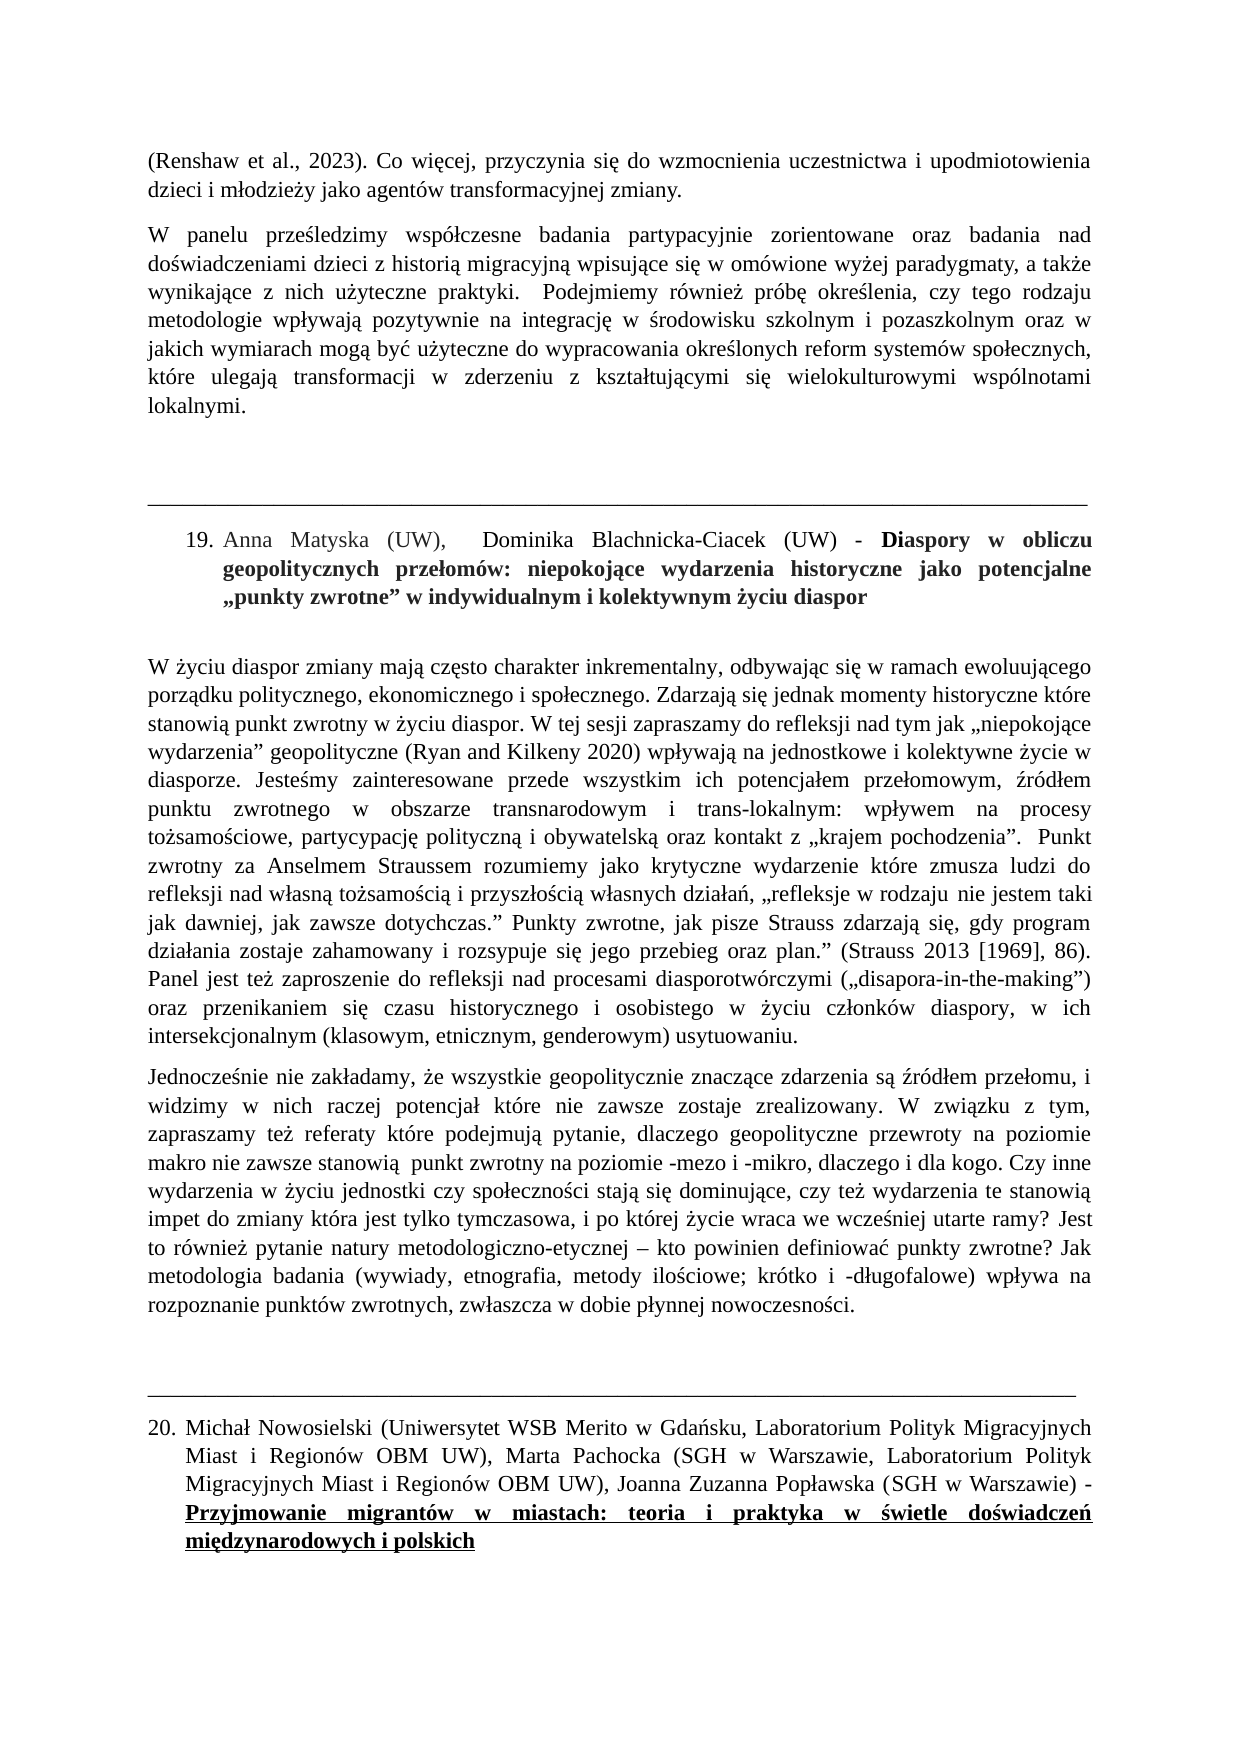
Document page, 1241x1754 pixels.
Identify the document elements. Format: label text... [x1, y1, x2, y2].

text W życiu diaspor zmiany mają często charakter inkrementalny, odbywając się w ramach ewoluującego porządku politycznego, ekonomicznego i społecznego. Zdarzają się jednak momenty historyczne które stanowią punkt zwrotny w życiu diaspor. W tej sesji zapraszamy do refleksji nad tym jak „niepokojące wydarzenia” geopolityczne (Ryan and Kilkeny 2020) wpływają na jednostkowe i kolektywne życie w diasporze. Jesteśmy zainteresowane przede wszystkim ich potencjałem przełomowym, źródłem punktu zwrotnego w obszarze transnarodowym i trans-lokalnym: wpływem na procesy tożsamościowe, partycypację polityczną i obywatelską oraz kontakt z „krajem pochodzenia”. Punkt zwrotny za Anselmem Straussem rozumiemy jako krytyczne wydarzenie które zmusza ludzi do refleksji nad własną tożsamością i przyszłością własnych działań, „refleksje w rodzaju nie jestem taki jak dawniej, jak zawsze dotychczas.” Punkty zwrotne, jak pisze Strauss zdarzają się, gdy program działania zostaje zahamowany i rozsypuje się jego przebieg oraz plan.” (Strauss 2013 [1969], 86). Panel jest też zaproszenie do refleksji nad procesami diasporotwórczymi („disapora-in-the-making”) oraz przenikaniem się czasu historycznego i osobistego w życiu członków diaspory, w ich intersekcjonalnym (klasowym, etnicznym, genderowym) usytuowaniu. [148, 653, 1093, 1049]
list Michał Nowosielski (Uniwersytet WSB Merito w Gdańsku, Laboratorium Polityk Migracyjnych Miast i Regionów OBM UW), Marta Pachocka (SGH w Warszawie, Laboratorium Polityk Migracyjnych Miast i Regionów OBM UW), Joanna Zuzanna Popławska (SGH w Warszawie) - Przyjmowanie migrantów w miastach: teoria i praktyka w świetle doświadczeń międzynarodowych i polskich [148, 1414, 1093, 1554]
text _________________________________________________________________________________ [148, 1373, 1093, 1399]
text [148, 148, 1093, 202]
list Anna Matyska (UW), Dominika Blachnicka-Ciacek (UW) - Diaspory w obliczu geopolitycznych przełomów: niepokojące wydarzenia historyczne jako potencjalne „punkty zwrotne” w indywidualnym i kolektywnym życiu diaspor [185, 526, 1093, 610]
text __________________________________________________________________________________ [148, 482, 1093, 508]
text Jednocześnie nie zakładamy, że wszystkie geopolitycznie znaczące zdarzenia są źródłem przełomu, i widzimy w nich raczej potencjał które nie zawsze zostaje zrealizowany. W związku z tym, zapraszamy też referaty które podejmują pytanie, dlaczego geopolityczne przewroty na poziomie makro nie zawsze stanowią punkt zwrotny na poziomie -mezo i -mikro, dlaczego i dla kogo. Czy inne wydarzenia w życiu jednostki czy społeczności stają się dominujące, czy też wydarzenia te stanowią impet do zmiany która jest tylko tymczasowa, i po której życie wraca we wcześniej utarte ramy? Jest to również pytanie natury metodologiczno-etycznej – kto powinien definiować punkty zwrotne? Jak metodologia badania (wywiady, etnografia, metody ilościowe; krótko i -długofalowe) wpływa na rozpoznanie punktów zwrotnych, zwłaszcza w dobie płynnej nowoczesności. [148, 1063, 1093, 1317]
text W panelu prześledzimy współczesne badania partypacyjnie zorientowane oraz badania nad doświadczeniami dzieci z historią migracyjną wpisujące się w omówione wyżej paradygmaty, a także wynikające z nich użyteczne praktyki. Podejmiemy również próbę określenia, czy tego rodzaju metodologie wpływają pozytywnie na integrację w środowisku szkolnym i pozaszkolnym oraz w jakich wymiarach mogą być użyteczne do wypracowania określonych reform systemów społecznych, które ulegają transformacji w zderzeniu z kształtującymi się wielokulturowymi wspólnotami lokalnymi. [148, 221, 1093, 418]
